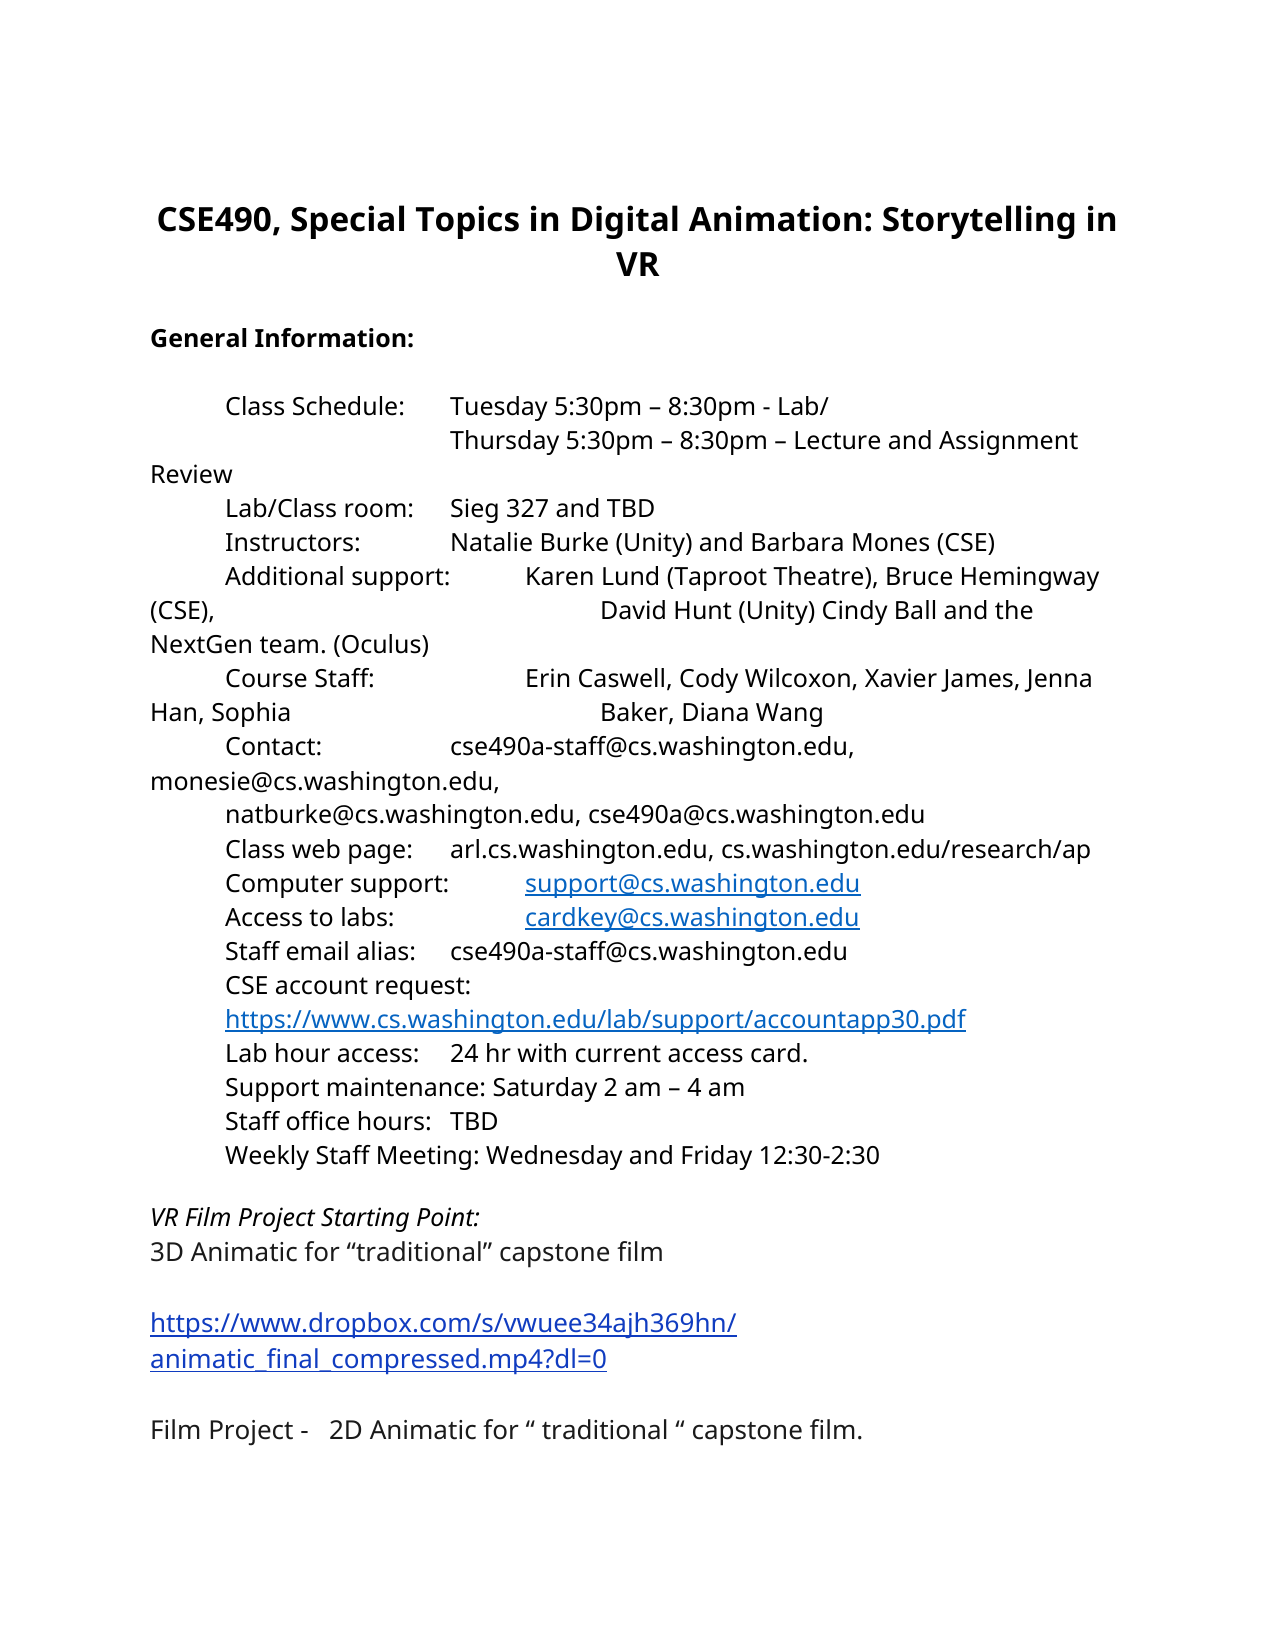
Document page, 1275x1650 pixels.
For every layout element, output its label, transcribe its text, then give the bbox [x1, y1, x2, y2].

text Lab/Class room: Sieg 327 and TBD [150, 491, 1125, 525]
text Access to labs: cardkey@cs.washington.edu [150, 899, 1125, 933]
text CSE account request: https://www.cs.washington.edu/lab/support/accountapp30.pdf [150, 967, 1125, 1036]
text 3D Animatic for “traditional” capstone film [150, 1234, 1125, 1269]
text Support maintenance: Saturday 2 am – 4 am [150, 1070, 1125, 1104]
text CSE490, Special Topics in Digital Animation: Storytelling in VR [150, 195, 1125, 286]
text VR Film Project Starting Point: [150, 1200, 1125, 1234]
text Staff office hours: TBD [150, 1104, 1125, 1138]
text Instructors: Natalie Burke (Unity) and Barbara Mones (CSE) [150, 525, 1125, 559]
text Staff email alias: cse490a-staff@cs.washington.edu [150, 933, 1125, 967]
text Weekly Staff Meeting: Wednesday and Friday 12:30-2:30 [150, 1138, 1125, 1172]
text Film Project - 2D Animatic for “ traditional “ capstone film. [150, 1412, 1125, 1447]
text Thursday 5:30pm – 8:30pm – Lecture and Assignment Review [150, 422, 1125, 491]
text Class Schedule: Tuesday 5:30pm – 8:30pm - Lab/ [150, 388, 1125, 422]
text https://www.dropbox.com/s/vwuee34ajh369hn/animatic_final_compressed.mp4?dl=0 [150, 1305, 1125, 1376]
text Computer support: support@cs.washington.edu [150, 865, 1125, 899]
text Contact: cse490a-staff@cs.washington.edu, monesie@cs.washington.edu, natburke@cs.washington.edu, cse490a@cs.washington.edu [150, 729, 1125, 831]
text Course Staff: Erin Caswell, Cody Wilcoxon, Xavier James, Jenna Han, Sophia Baker, Diana Wang [150, 661, 1125, 729]
text Lab hour access: 24 hr with current access card. [150, 1036, 1125, 1070]
text General Information: [150, 320, 1125, 354]
text Class web page: arl.cs.washington.edu, cs.washington.edu/research/ap [150, 831, 1125, 865]
text Additional support: Karen Lund (Taproot Theatre), Bruce Hemingway (CSE), David Hunt (Unity) Cindy Ball and the NextGen team. (Oculus) [150, 559, 1125, 661]
